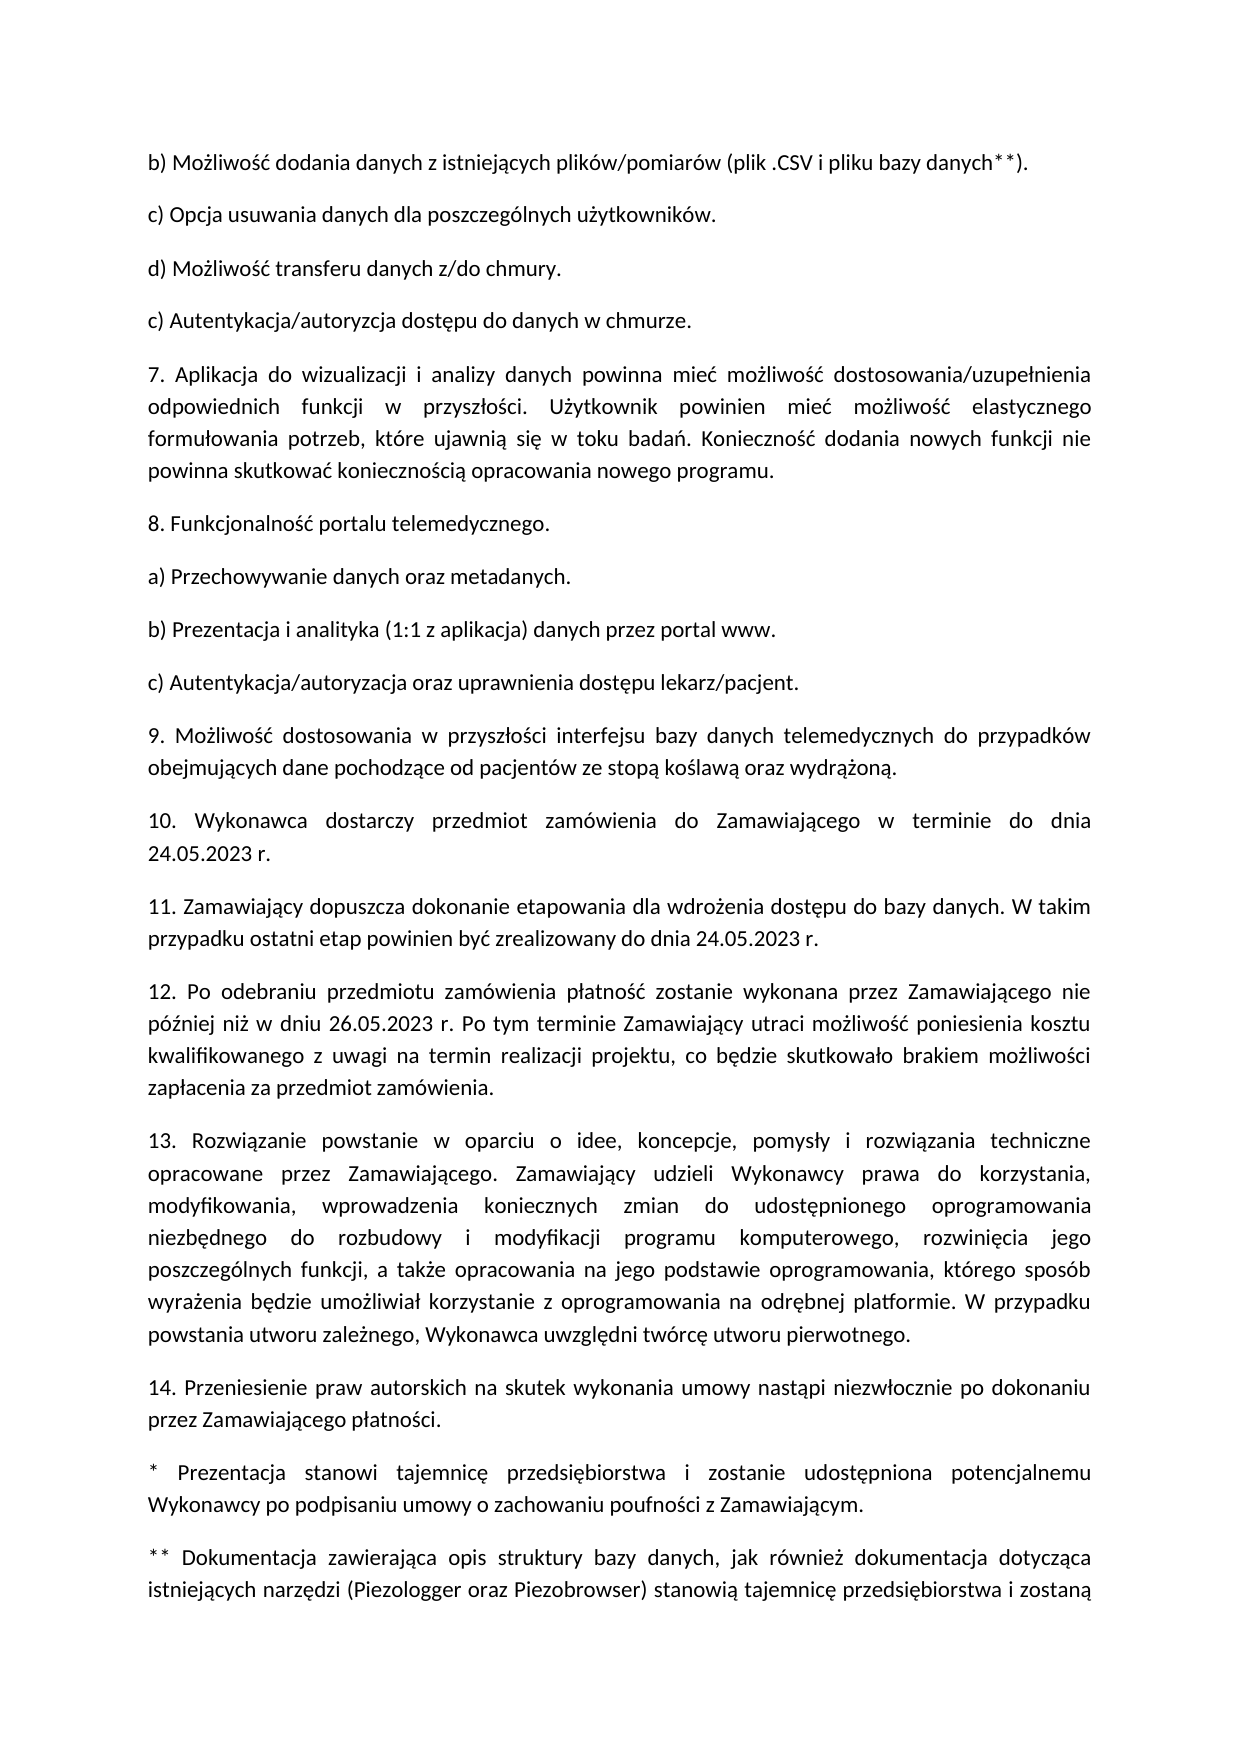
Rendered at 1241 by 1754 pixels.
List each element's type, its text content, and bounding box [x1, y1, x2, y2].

text c) Autentykacja/autoryzacja oraz uprawnienia dostępu lekarz/pacjent. [148, 668, 1093, 696]
text c) Opcja usuwania danych dla poszczególnych użytkowników. [148, 201, 1093, 229]
text 12. Po odebraniu przedmiotu zamówienia płatność zostanie wykonana przez Zamawiającego nie później niż w dniu 26.05.2023 r. Po tym terminie Zamawiający utraci możliwość poniesienia kosztu kwalifikowanego z uwagi na termin realizacji projektu, co będzie skutkowało brakiem możliwości zapłacenia za przedmiot zamówienia. [148, 977, 1093, 1102]
text * Prezentacja stanowi tajemnicę przedsiębiorstwa i zostanie udostępniona potencjalnemu Wykonawcy po podpisaniu umowy o zachowaniu poufności z Zamawiającym. [148, 1458, 1093, 1518]
text 9. Możliwość dostosowania w przyszłości interfejsu bazy danych telemedycznych do przypadków obejmujących dane pochodzące od pacjentów ze stopą koślawą oraz wydrążoną. [148, 721, 1093, 782]
text c) Autentykacja/autoryzcja dostępu do danych w chmurze. [148, 307, 1093, 335]
text 7. Aplikacja do wizualizacji i analizy danych powinna mieć możliwość dostosowania/uzupełnienia odpowiednich funkcji w przyszłości. Użytkownik powinien mieć możliwość elastycznego formułowania potrzeb, które ujawnią się w toku badań. Konieczność dodania nowych funkcji nie powinna skutkować koniecznością opracowania nowego programu. [148, 360, 1093, 484]
text b) Możliwość dodania danych z istniejących plików/pomiarów (plik .CSV i pliku bazy danych**). [148, 148, 1093, 176]
text 11. Zamawiający dopuszcza dokonanie etapowania dla wdrożenia dostępu do bazy danych. W takim przypadku ostatni etap powinien być zrealizowany do dnia 24.05.2023 r. [148, 892, 1093, 952]
text d) Możliwość transferu danych z/do chmury. [148, 254, 1093, 282]
text 8. Funkcjonalność portalu telemedycznego. [148, 509, 1093, 537]
text 10. Wykonawca dostarczy przedmiot zamówienia do Zamawiającego w terminie do dnia 24.05.2023 r. [148, 807, 1093, 867]
text a) Przechowywanie danych oraz metadanych. [148, 562, 1093, 590]
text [148, 1543, 1093, 1603]
text b) Prezentacja i analityka (1:1 z aplikacja) danych przez portal www. [148, 615, 1093, 643]
text 14. Przeniesienie praw autorskich na skutek wykonania umowy nastąpi niezwłocznie po dokonaniu przez Zamawiającego płatności. [148, 1373, 1093, 1433]
text 13. Rozwiązanie powstanie w oparciu o idee, koncepcje, pomysły i rozwiązania techniczne opracowane przez Zamawiającego. Zamawiający udzieli Wykonawcy prawa do korzystania, modyfikowania, wprowadzenia koniecznych zmian do udostępnionego oprogramowania niezbędnego do rozbudowy i modyfikacji programu komputerowego, rozwinięcia jego poszczególnych funkcji, a także opracowania na jego podstawie oprogramowania, którego sposób wyrażenia będzie umożliwiał korzystanie z oprogramowania na odrębnej platformie. W przypadku powstania utworu zależnego, Wykonawca uwzględni twórcę utworu pierwotnego. [148, 1127, 1093, 1348]
